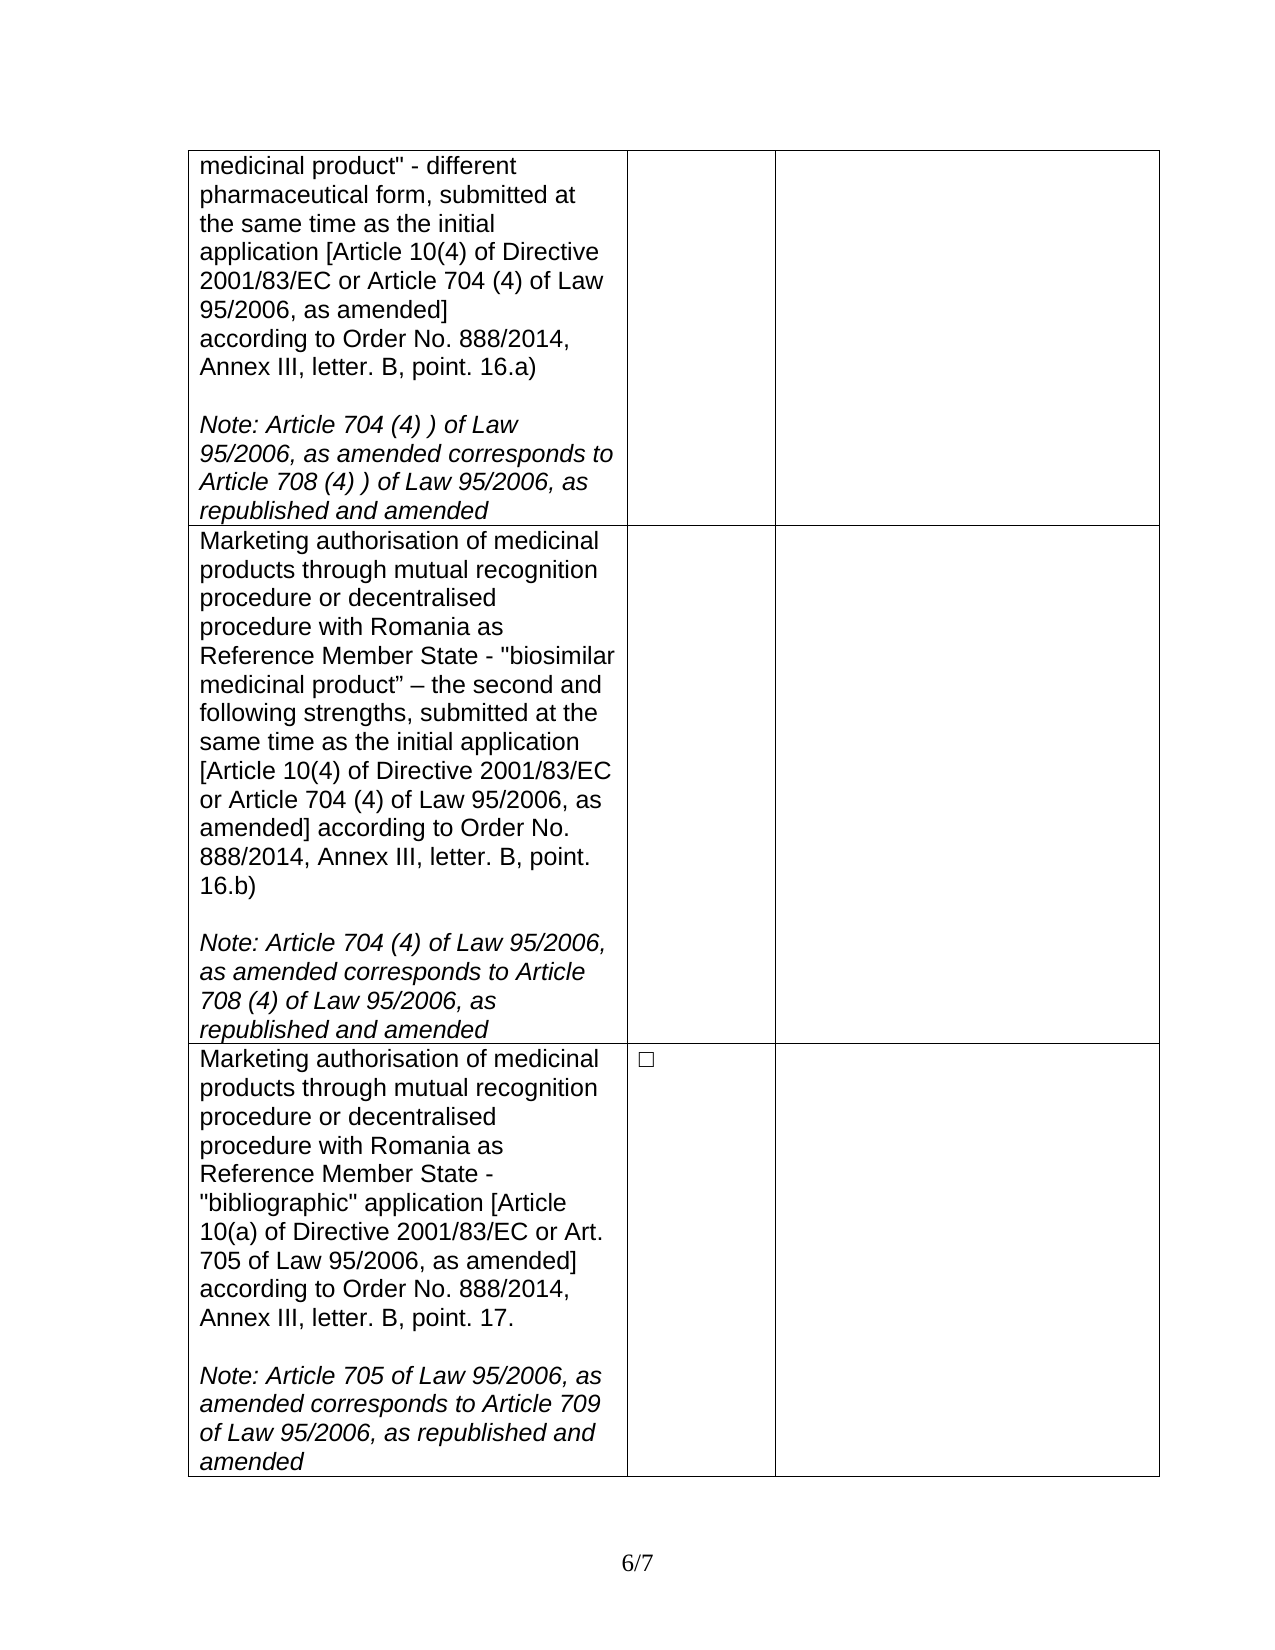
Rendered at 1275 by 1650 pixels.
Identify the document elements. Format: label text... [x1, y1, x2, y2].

table_cell [776, 526, 1159, 1043]
table_cell [628, 151, 775, 525]
table_cell Marketing authorisation of medicinal products through mutual recognition procedure or decentralised procedure with Romania as Reference Member State - "bibliographic" application [Article 10(a) of Directive 2001/83/EC or Art. 705 of Law 95/2006, as amended] according to Order No. 888/2014, Annex III, letter. B, point. 17. Note: Article 705 of Law 95/2006, as amended corresponds to Article 709 of Law 95/2006, as republished and amended [189, 1044, 627, 1476]
table_cell □ [628, 1044, 775, 1476]
table_cell [776, 1044, 1159, 1476]
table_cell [189, 151, 627, 525]
table_cell [776, 151, 1159, 525]
table_cell Marketing authorisation of medicinal products through mutual recognition procedure or decentralised procedure with Romania as Reference Member State - "biosimilar medicinal product” – the second and following strengths, submitted at the same time as the initial application [Article 10(4) of Directive 2001/83/EC or Article 704 (4) of Law 95/2006, as amended] according to Order No. 888/2014, Annex III, letter. B, point. 16.b) Note: Article 704 (4) of Law 95/2006, as amended corresponds to Article 708 (4) of Law 95/2006, as republished and amended [189, 526, 627, 1043]
table_cell [628, 526, 775, 1043]
